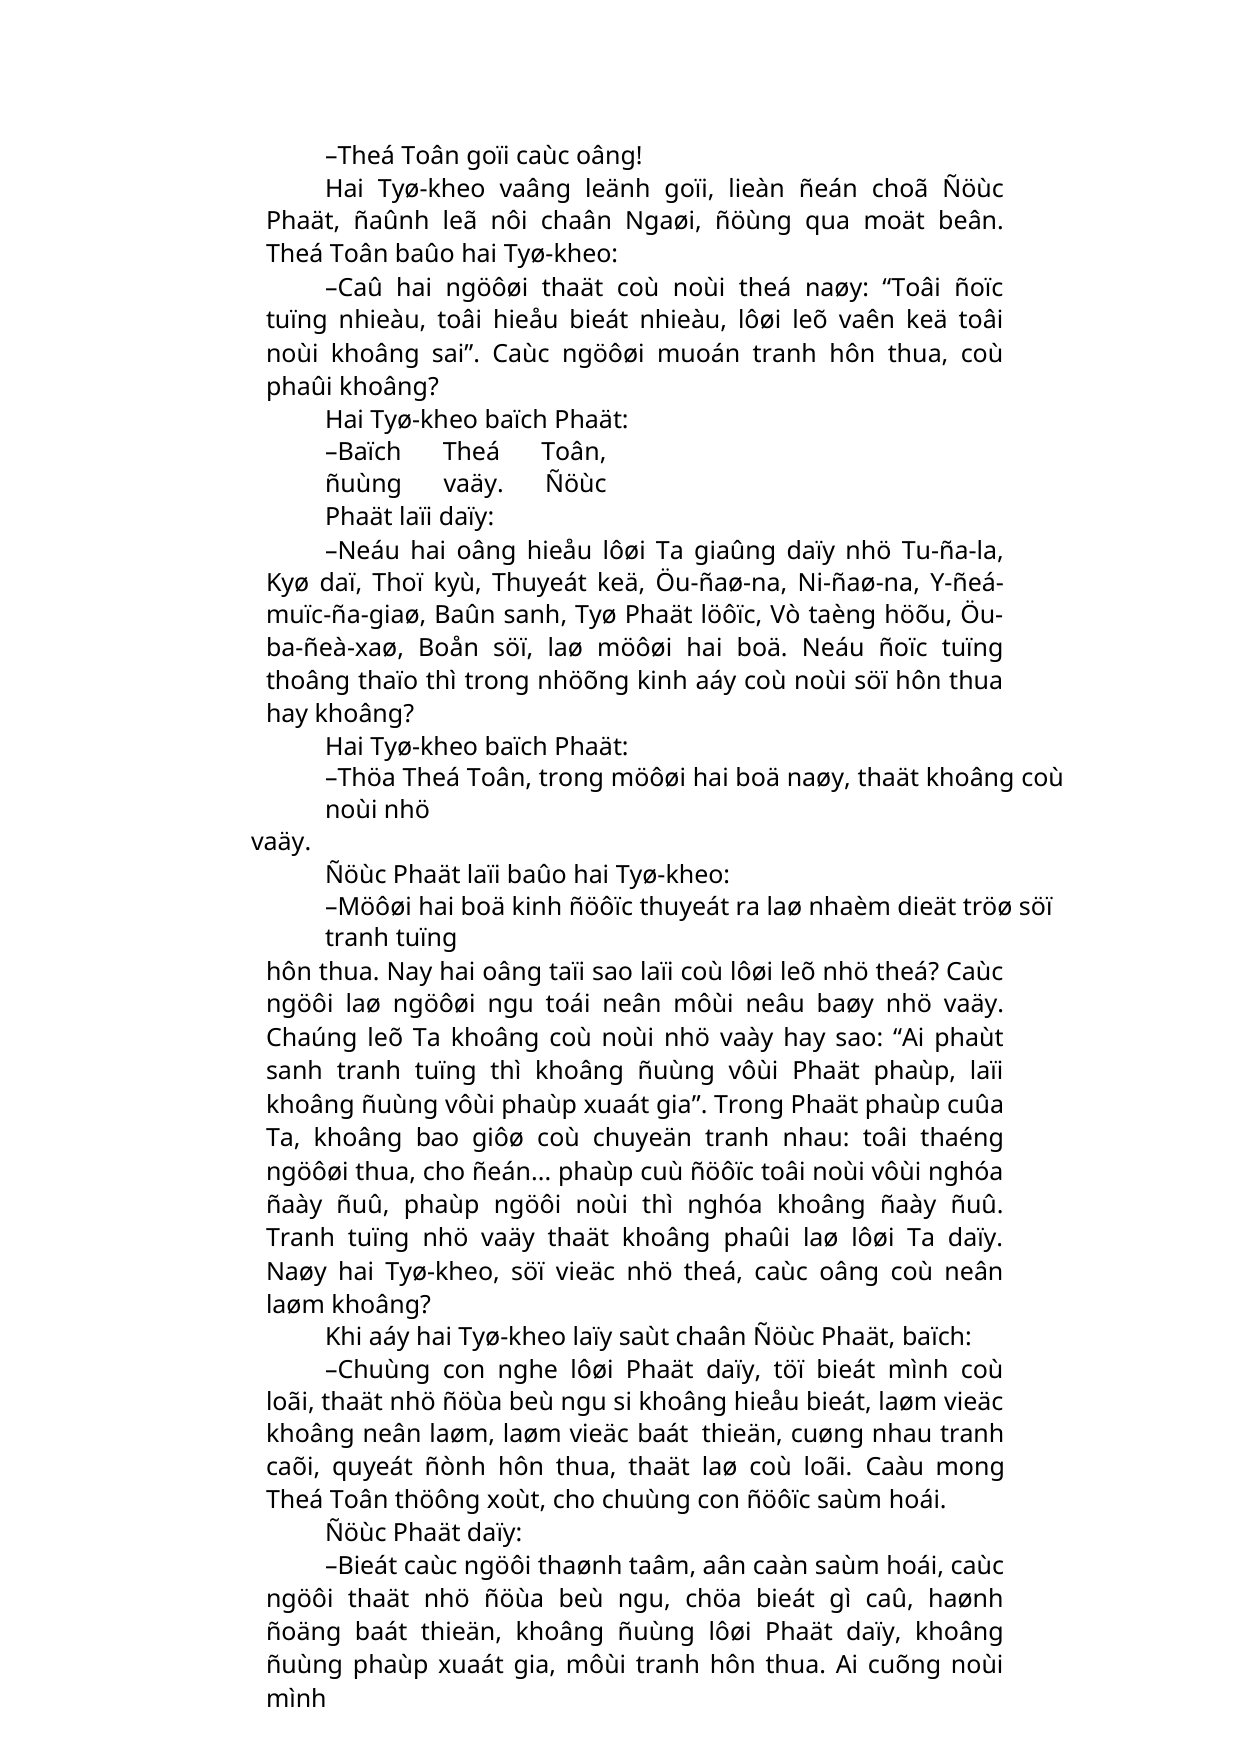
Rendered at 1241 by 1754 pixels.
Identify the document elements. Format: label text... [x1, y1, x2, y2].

text –Chuùng con nghe lôøi Phaät daïy, töï bieát mình coù loãi, thaät nhö ñöùa beù ngu si khoâng hieåu bieát, laøm vieäc khoâng neân laøm, laøm vieäc baát thieän, cuøng nhau tranh caõi, quyeát ñònh hôn thua, thaät laø coù loãi. Caàu mong Theá Toân thöông xoùt, cho chuùng con ñöôïc saùm hoái. [266, 1352, 1005, 1515]
text –Caû hai ngöôøi thaät coù noùi theá naøy: “Toâi ñoïc tuïng nhieàu, toâi hieåu bieát nhieàu, lôøi leõ vaên keä toâi noùi khoâng sai”. Caùc ngöôøi muoán tranh hôn thua, coù phaûi khoâng? [266, 269, 1004, 403]
text Ñöùc Phaät daïy: [325, 1515, 1065, 1547]
text vaäy. [175, 824, 311, 857]
text –Neáu hai oâng hieåu lôøi Ta giaûng daïy nhö Tu-ña-la, Kyø daï, Thoï kyù, Thuyeát keä, Öu-ñaø-na, Ni-ñaø-na, Y-ñeá-muïc-ña-giaø, Baûn sanh, Tyø Phaät löôïc, Vò taèng höõu, Öu-ba-ñeà-xaø, Boån söï, laø möôøi hai boä. Neáu ñoïc tuïng thoâng thaïo thì trong nhöõng kinh aáy coù noùi söï hôn thua hay khoâng? [266, 533, 1004, 729]
text Hai Tyø-kheo vaâng leänh goïi, lieàn ñeán choã Ñöùc Phaät, ñaûnh leã nôi chaân Ngaøi, ñöùng qua moät beân. Theá Toân baûo hai Tyø-kheo: [266, 171, 1004, 269]
text Ñöùc Phaät laïi baûo hai Tyø-kheo: [325, 857, 1065, 890]
text hôn thua. Nay hai oâng taïi sao laïi coù lôøi leõ nhö theá? Caùc ngöôi laø ngöôøi ngu toái neân môùi neâu baøy nhö vaäy. Chaúng leõ Ta khoâng coù noùi nhö vaày hay sao: “Ai phaùt sanh tranh tuïng thì khoâng ñuùng vôùi Phaät phaùp, laïi khoâng ñuùng vôùi phaùp xuaát gia”. Trong Phaät phaùp cuûa Ta, khoâng bao giôø coù chuyeän tranh nhau: toâi thaéng ngöôøi thua, cho ñeán... phaùp cuù ñöôïc toâi noùi vôùi nghóa ñaày ñuû, phaùp ngöôi noùi thì nghóa khoâng ñaày ñuû. Tranh tuïng nhö vaäy thaät khoâng phaûi laø lôøi Ta daïy. Naøy hai Tyø-kheo, söï vieäc nhö theá, caùc oâng coù neân laøm khoâng? [266, 953, 1004, 1321]
text –Bieát caùc ngöôi thaønh taâm, aân caàn saùm hoái, caùc ngöôi thaät nhö ñöùa beù ngu, chöa bieát gì caû, haønh ñoäng baát thieän, khoâng ñuùng lôøi Phaät daïy, khoâng ñuùng phaùp xuaát gia, môùi tranh hôn thua. Ai cuõng noùi mình [266, 1548, 1004, 1715]
text Khi aáy hai Tyø-kheo laïy saùt chaân Ñöùc Phaät, baïch: [325, 1321, 1065, 1352]
text Hai Tyø-kheo baïch Phaät: [325, 403, 1065, 434]
text –Theá Toân goïi caùc oâng! [325, 138, 1065, 171]
text –Baïch Theá Toân, ñuùng vaäy. Ñöùc Phaät laïi daïy: [325, 435, 606, 533]
text Hai Tyø-kheo baïch Phaät: [325, 729, 1065, 761]
text –Möôøi hai boä kinh ñöôïc thuyeát ra laø nhaèm dieät tröø söï tranh tuïng [325, 890, 1065, 953]
text –Thöa Theá Toân, trong möôøi hai boä naøy, thaät khoâng coù noùi nhö [325, 761, 1065, 824]
